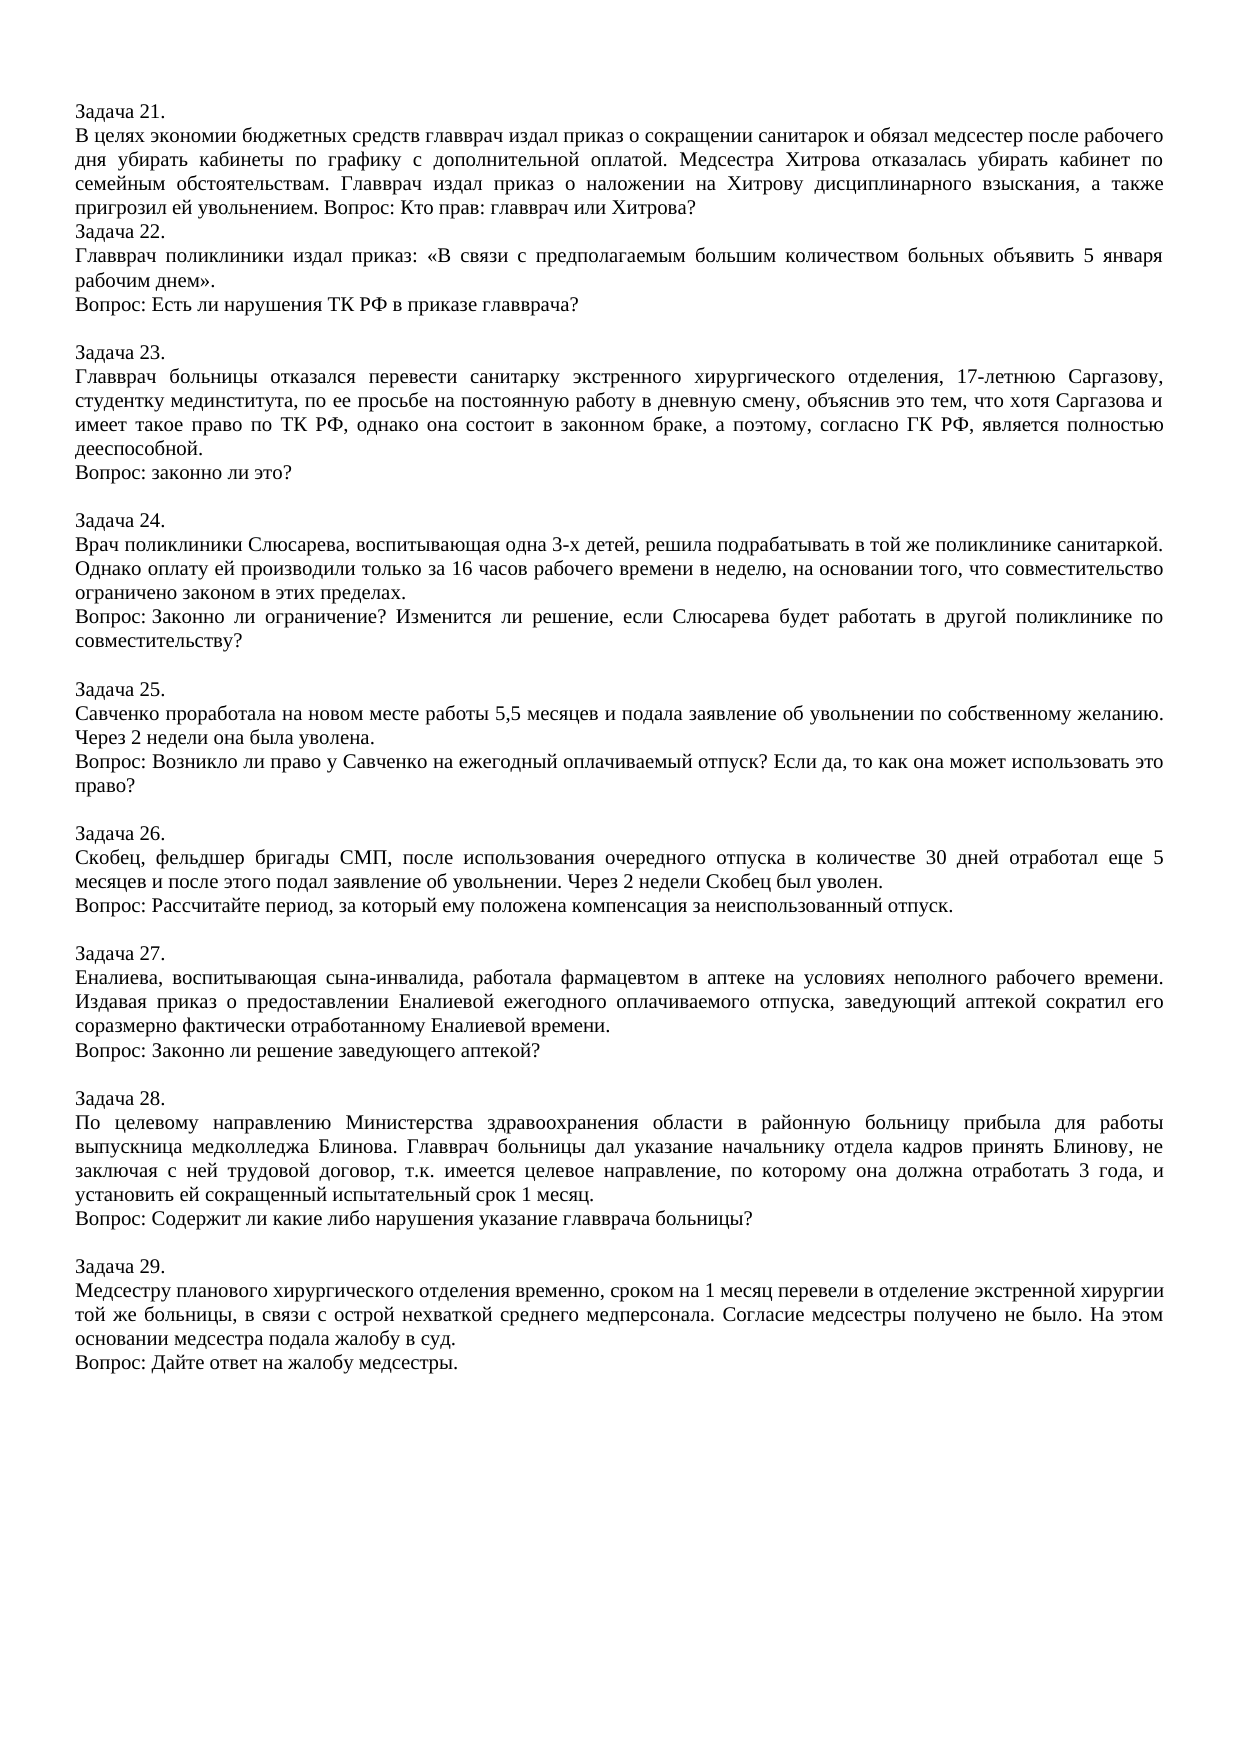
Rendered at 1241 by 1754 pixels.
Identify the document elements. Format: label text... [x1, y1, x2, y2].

text Главврач поликлиники издал приказ: «В связи с предполагаемым большим количеством больных объявить 5 января рабочим днем». [75, 243, 1165, 292]
text Задача 28. [75, 1086, 1165, 1110]
text В целях экономии бюджетных средств главврач издал приказ о сокращении санитарок и обязал медсестер после рабочего дня убирать кабинеты по графику с дополнительной оплатой. Медсестра Хитрова отказалась убирать кабинет по семейным обстоятельствам. Главврач издал приказ о наложении на Хитрову дисциплинарного взыскания, а также пригрозил ей увольнением. Вопрос: Кто прав: главврач или Хитрова? [75, 123, 1165, 219]
text Вопрос: Законно ли ограничение? Изменится ли решение, если Слюсарева будет работать в другой поликлинике по совместительству? [75, 604, 1165, 652]
text Вопрос: Дайте ответ на жалобу медсестры. [75, 1350, 1165, 1374]
text Задача 29. [75, 1254, 1165, 1278]
text Задача 26. [75, 821, 1165, 845]
text Задача 23. [75, 340, 1165, 364]
text Вопрос: Содержит ли какие либо нарушения указание главврача больницы? [75, 1206, 1165, 1230]
text Вопрос: Законно ли решение заведующего аптекой? [75, 1037, 1165, 1062]
text Вопрос: законно ли это? [75, 460, 1165, 484]
text Главврач больницы отказался перевести санитарку экстренного хирургического отделения, 17-летнюю Саргазову, студентку мединститута, по ее просьбе на постоянную работу в дневную смену, объяснив это тем, что хотя Саргазова и имеет такое право по ТК РФ, однако она состоит в законном браке, а поэтому, согласно ГК РФ, является полностью дееспособной. [75, 364, 1165, 460]
text Задача 24. [75, 508, 1165, 532]
text Врач поликлиники Слюсарева, воспитывающая одна 3-х детей, решила подрабатывать в той же поликлинике санитаркой. Однако оплату ей производили только за 16 часов рабочего времени в неделю, на основании того, что совместительство ограничено законом в этих пределах. [75, 532, 1165, 604]
text По целевому направлению Министерства здравоохранения области в районную больницу прибыла для работы выпускница медколледжа Блинова. Главврач больницы дал указание начальнику отдела кадров принять Блинову, не заключая с ней трудовой договор, т.к. имеется целевое направление, по которому она должна отработать 3 года, и установить ей сокращенный испытательный срок 1 месяц. [75, 1110, 1165, 1206]
text Вопрос: Возникло ли право у Савченко на ежегодный оплачиваемый отпуск? Если да, то как она может использовать это право? [75, 749, 1165, 797]
text Еналиева, воспитывающая сына-инвалида, работала фармацевтом в аптеке на условиях неполного рабочего времени. Издавая приказ о предоставлении Еналиевой ежегодного оплачиваемого отпуска, заведующий аптекой сократил его соразмерно фактически отработанному Еналиевой времени. [75, 965, 1165, 1037]
text Задача 25. [75, 677, 1165, 701]
text Задача 27. [75, 941, 1165, 965]
text Задача 21. [75, 99, 1165, 123]
text Скобец, фельдшер бригады СМП, после использования очередного отпуска в количестве 30 дней отработал еще 5 месяцев и после этого подал заявление об увольнении. Через 2 недели Скобец был уволен. [75, 845, 1165, 893]
text Вопрос: Рассчитайте период, за который ему положена компенсация за неиспользованный отпуск. [75, 893, 1165, 917]
text Задача 22. [75, 219, 1165, 243]
text Савченко проработала на новом месте работы 5,5 месяцев и подала заявление об увольнении по собственному желанию. Через 2 недели она была уволена. [75, 701, 1165, 749]
text Медсестру планового хирургического отделения временно, сроком на 1 месяц перевели в отделение экстренной хирургии той же больницы, в связи с острой нехваткой среднего медперсонала. Согласие медсестры получено не было. На этом основании медсестра подала жалобу в суд. [75, 1278, 1165, 1350]
text Вопрос: Есть ли нарушения ТК РФ в приказе главврача? [75, 292, 1165, 316]
